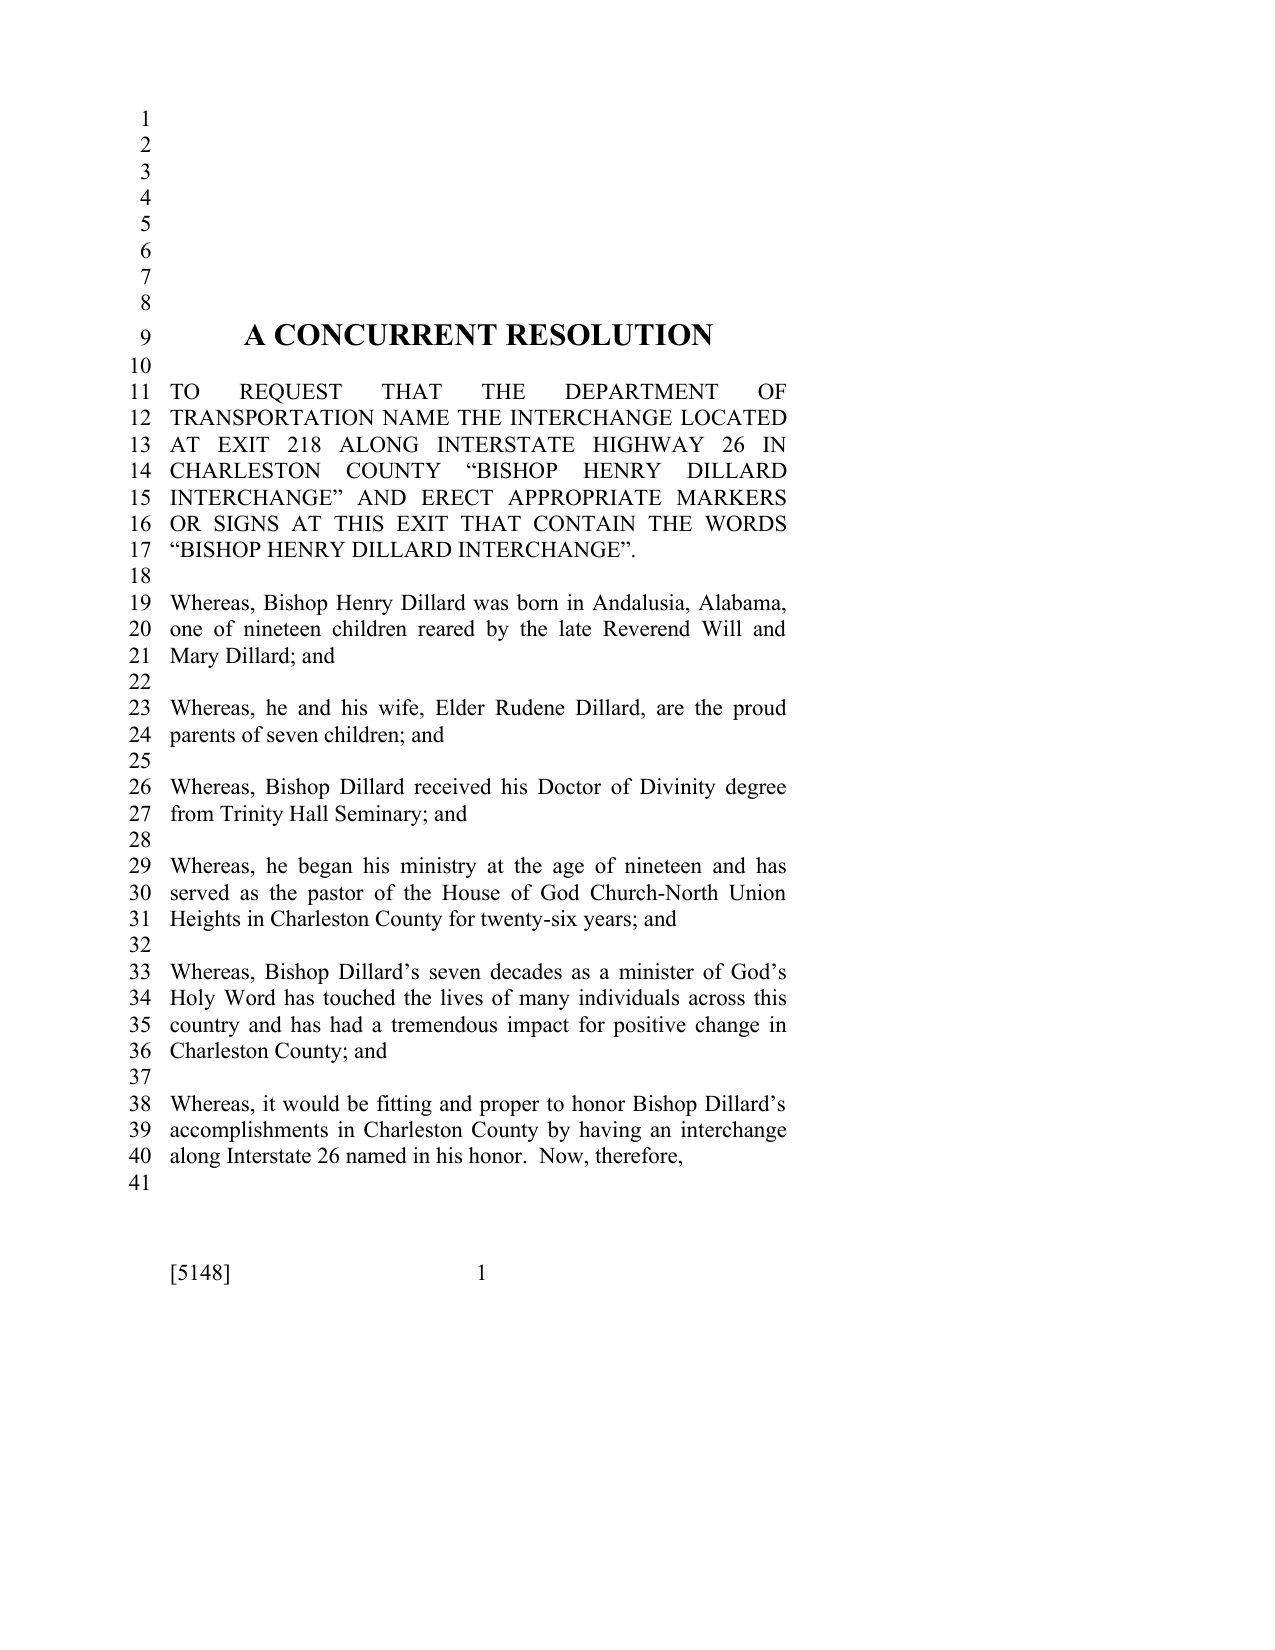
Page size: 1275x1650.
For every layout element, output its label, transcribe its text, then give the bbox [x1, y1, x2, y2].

text Whereas, he began his ministry at the age of nineteen and has served as the pastor of the House of God Church-North Union Heights in Charleston County for twenty-six years; and [169, 852, 787, 932]
text Whereas, Bishop Dillard’s seven decades as a minister of God’s Holy Word has touched the lives of many individuals across this country and has had a tremendous impact for positive change in Charleston County; and [169, 958, 787, 1063]
text Whereas, it would be fitting and proper to honor Bishop Dillard’s accomplishments in Charleston County by having an interchange along Interstate 26 named in his honor. Now, therefore, [169, 1090, 787, 1169]
text A CONCURRENT RESOLUTION [169, 316, 787, 352]
text Whereas, he and his wife, Elder Rudene Dillard, are the proud parents of seven children; and [169, 694, 787, 747]
text TO REQUEST THAT THE DEPARTMENT OF TRANSPORTATION NAME THE INTERCHANGE LOCATED AT EXIT 218 ALONG INTERSTATE HIGHWAY 26 IN CHARLESTON COUNTY “BISHOP HENRY DILLARD INTERCHANGE” AND ERECT APPROPRIATE MARKERS OR SIGNS AT THIS EXIT THAT CONTAIN THE WORDS “BISHOP HENRY DILLARD INTERCHANGE”. [169, 378, 787, 563]
text Whereas, Bishop Dillard received his Doctor of Divinity degree from Trinity Hall Seminary; and [169, 773, 787, 826]
text Whereas, Bishop Henry Dillard was born in Andalusia, Alabama, one of nineteen children reared by the late Reverend Will and Mary Dillard; and [169, 589, 787, 668]
